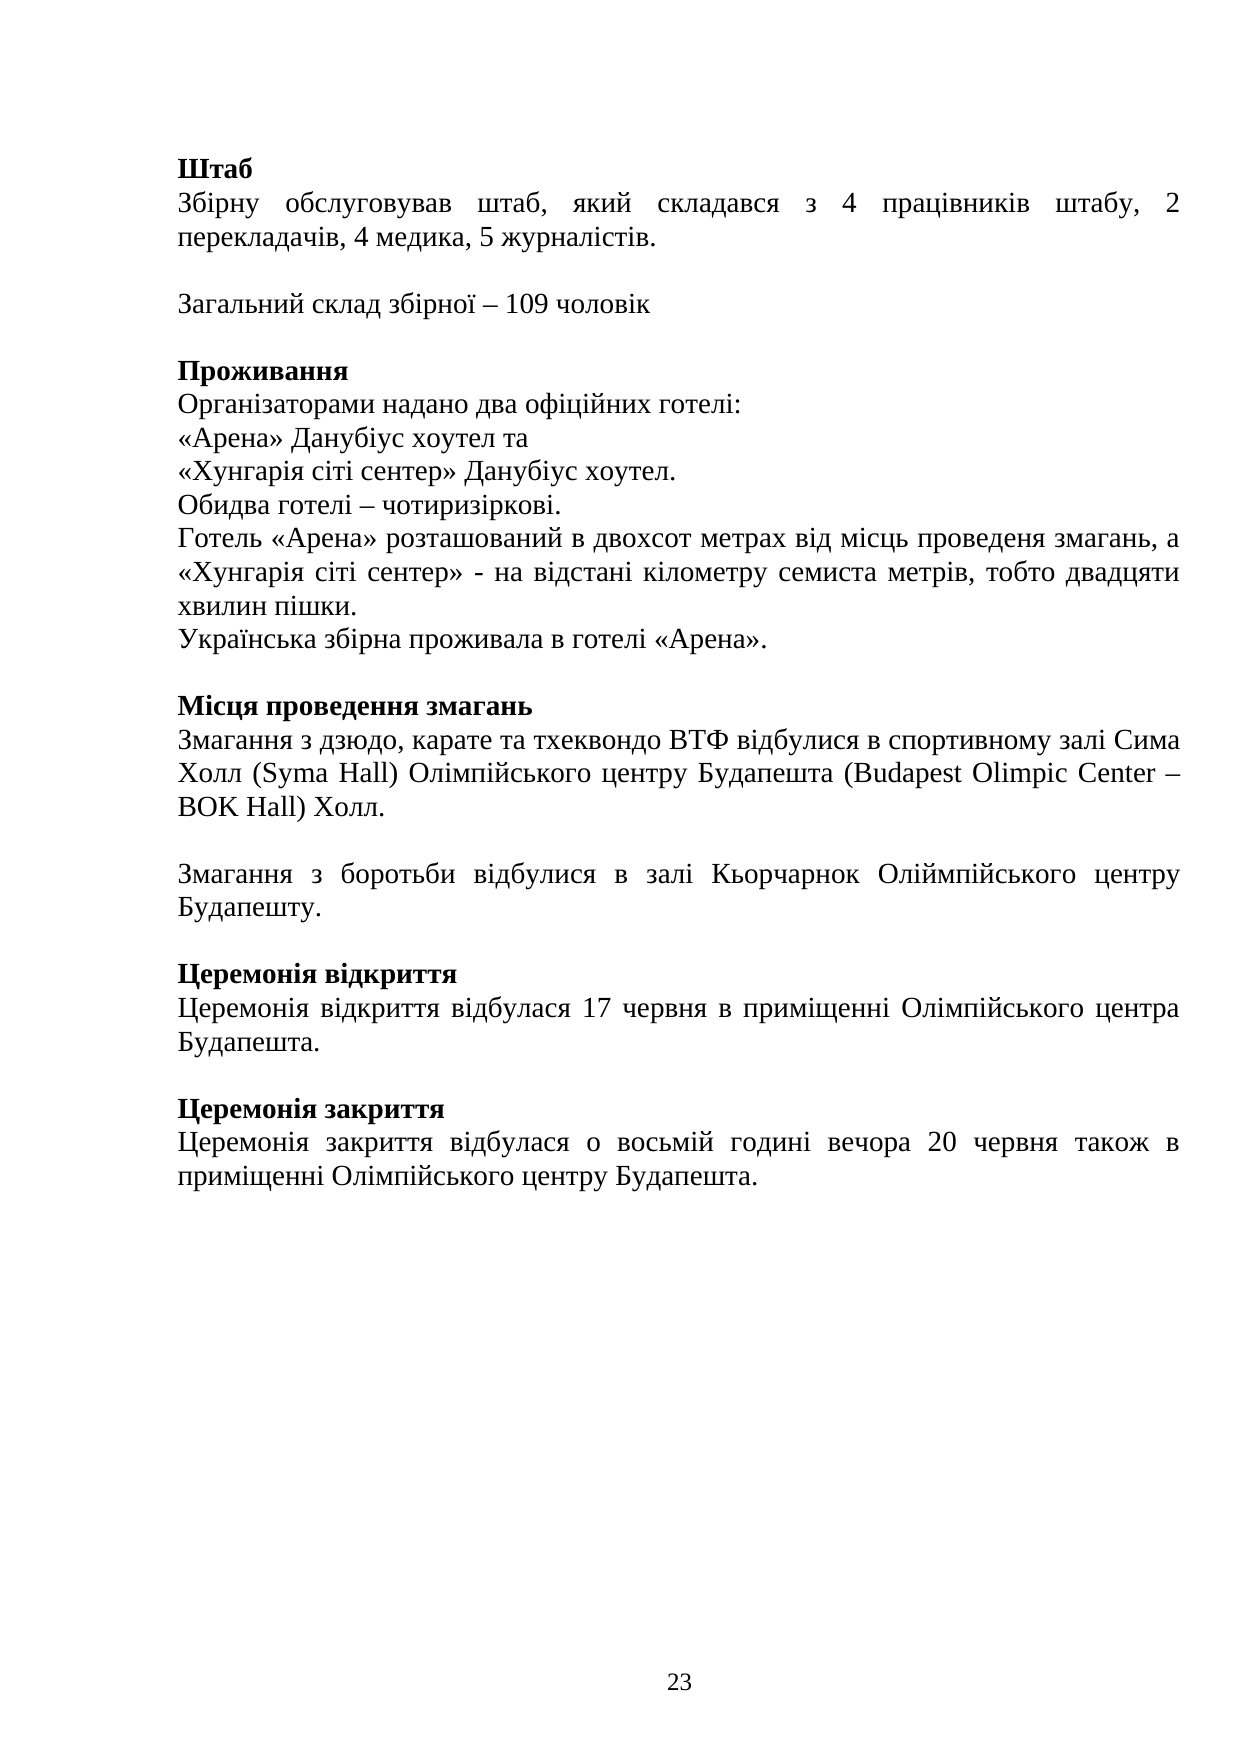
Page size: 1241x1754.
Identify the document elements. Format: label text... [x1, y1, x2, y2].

text Організаторами надано два офіційних готелі: [177, 386, 1181, 420]
text Змагання з боротьби відбулися в залі Кьорчарнок Оліймпійського центру Будапешту. [177, 856, 1181, 923]
text Церемонія відкриття [177, 957, 1181, 990]
text Українська збірна проживала в готелі «Арена». [177, 621, 1181, 655]
text «Хунгарія сіті сентер» Данубіус хоутел. [177, 453, 1181, 487]
text Загальний склад збірної – 109 чоловік [177, 286, 1181, 319]
text Штаб [177, 152, 1181, 185]
text Проживання [177, 353, 1181, 386]
text Місця проведення змагань [177, 688, 1181, 722]
text «Арена» Данубіус хоутел та [177, 420, 1181, 453]
text Церемонія закриття [177, 1091, 1181, 1124]
text Церемонія закриття відбулася о восьмій годині вечора 20 червня також в приміщенні Олімпійського центру Будапешта. [177, 1124, 1181, 1191]
text Збірну обслуговував штаб, який складався з 4 працівників штабу, 2 перекладачів, 4 медика, 5 журналістів. [177, 185, 1181, 252]
text Обидва готелі – чотиризіркові. [177, 487, 1181, 521]
text Готель «Арена» розташований в двохсот метрах від місць проведеня змагань, а «Хунгарія сіті сентер» - на відстані кілометру семиста метрів, тобто двадцяти хвилин пішки. [177, 521, 1181, 621]
text Змагання з дзюдо, карате та тхеквондо ВТФ відбулися в спортивному залі Сима Холл (Syma Hall) Олімпійського центру Будапешта (Budapest Olimpic Center – BOK Hall) Холл. [177, 722, 1181, 822]
text Церемонія відкриття відбулася 17 червня в приміщенні Олімпійського центра Будапешта. [177, 990, 1181, 1057]
